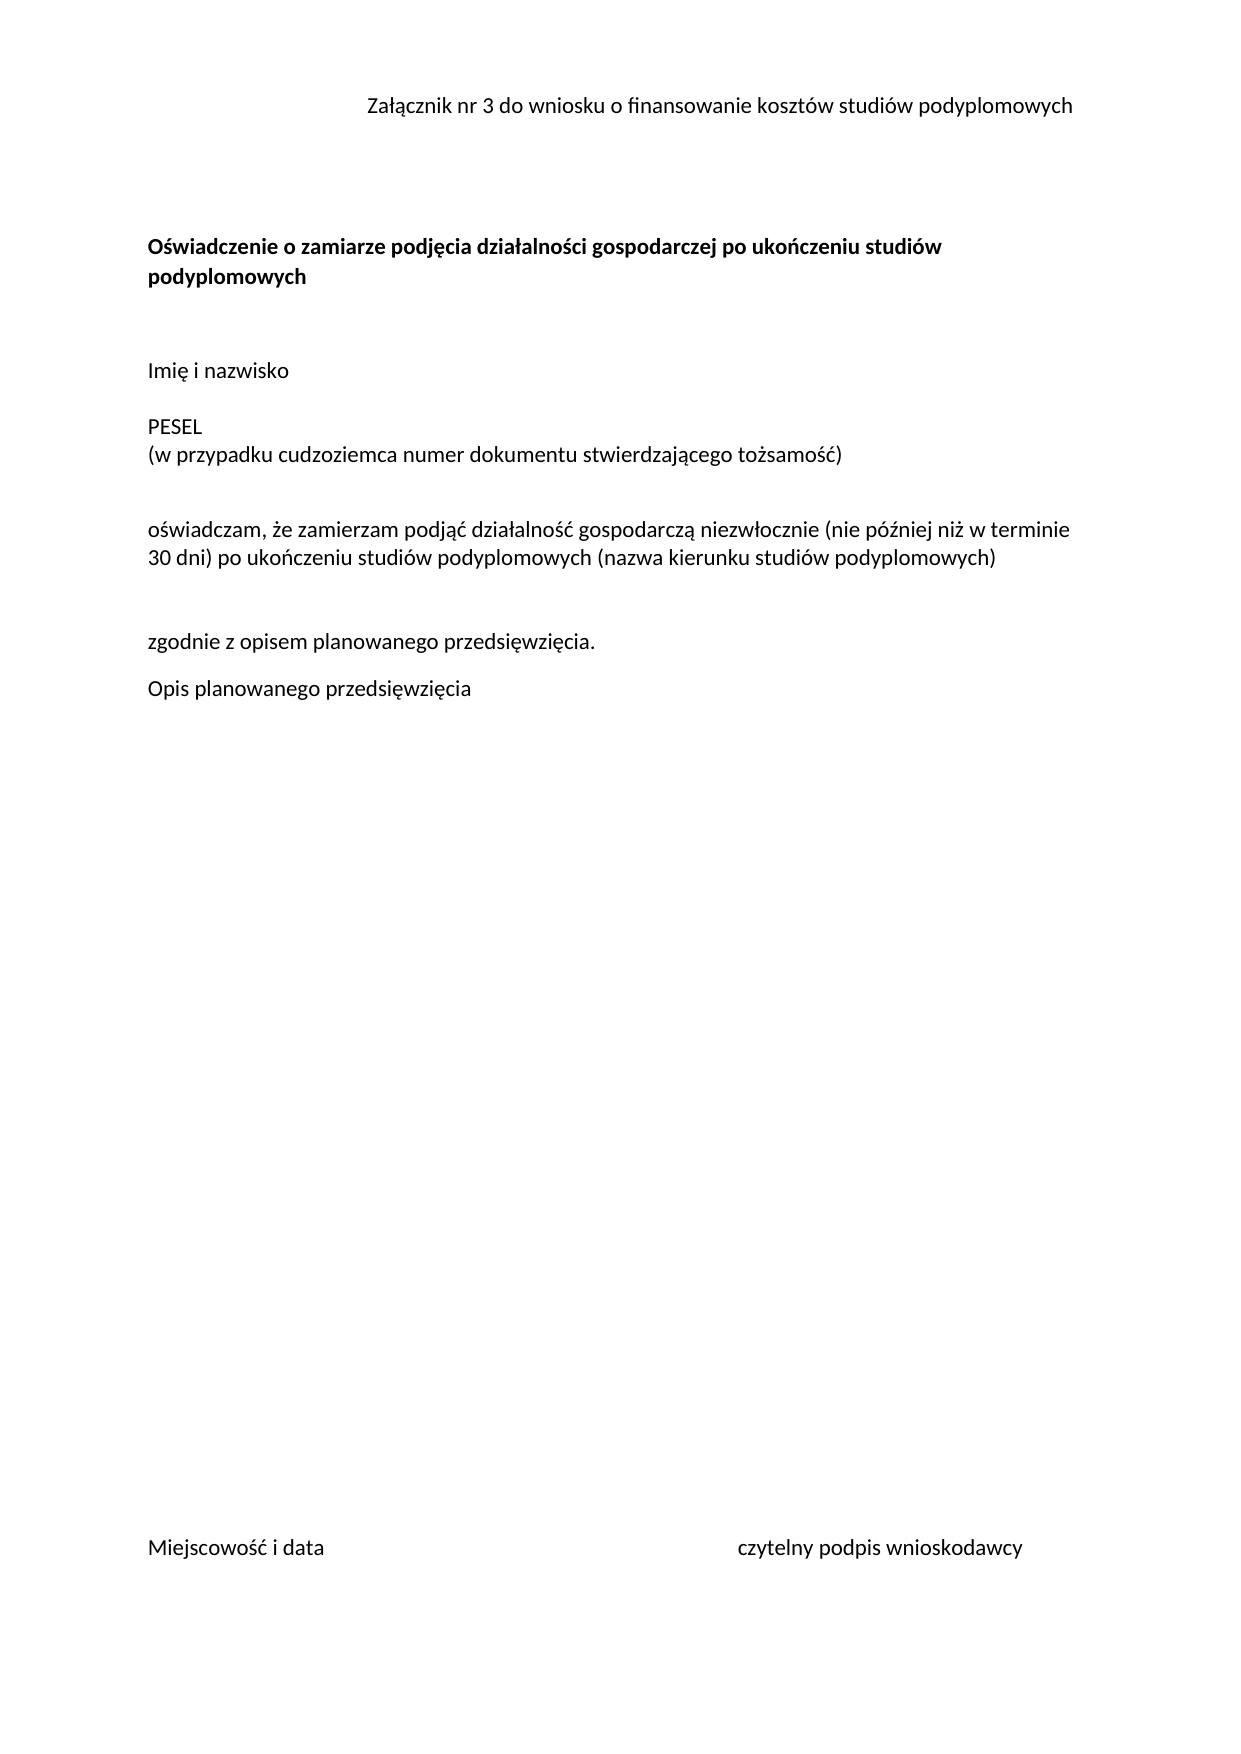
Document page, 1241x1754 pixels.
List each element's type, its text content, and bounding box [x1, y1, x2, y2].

text PESEL [148, 412, 1093, 440]
text (w przypadku cudzoziemca numer dokumentu stwierdzającego tożsamość) [148, 440, 1093, 468]
text oświadczam, że zamierzam podjąć działalność gospodarczą niezwłocznie (nie później niż w terminie 30 dni) po ukończeniu studiów podyplomowych (nazwa kierunku studiów podyplomowych) [148, 515, 1093, 571]
text Miejscowość i data czytelny podpis wnioskodawcy [148, 1533, 1093, 1561]
text Opis planowanego przedsięwzięcia [148, 674, 1093, 702]
text Załącznik nr 3 do wniosku o finansowanie kosztów studiów podyplomowych [295, 91, 1093, 119]
text Imię i nazwisko [148, 356, 1093, 384]
text Oświadczenie o zamiarze podjęcia działalności gospodarczej po ukończeniu studiów podyplomowych [148, 232, 1093, 290]
text zgodnie z opisem planowanego przedsięwzięcia. [148, 627, 1093, 655]
